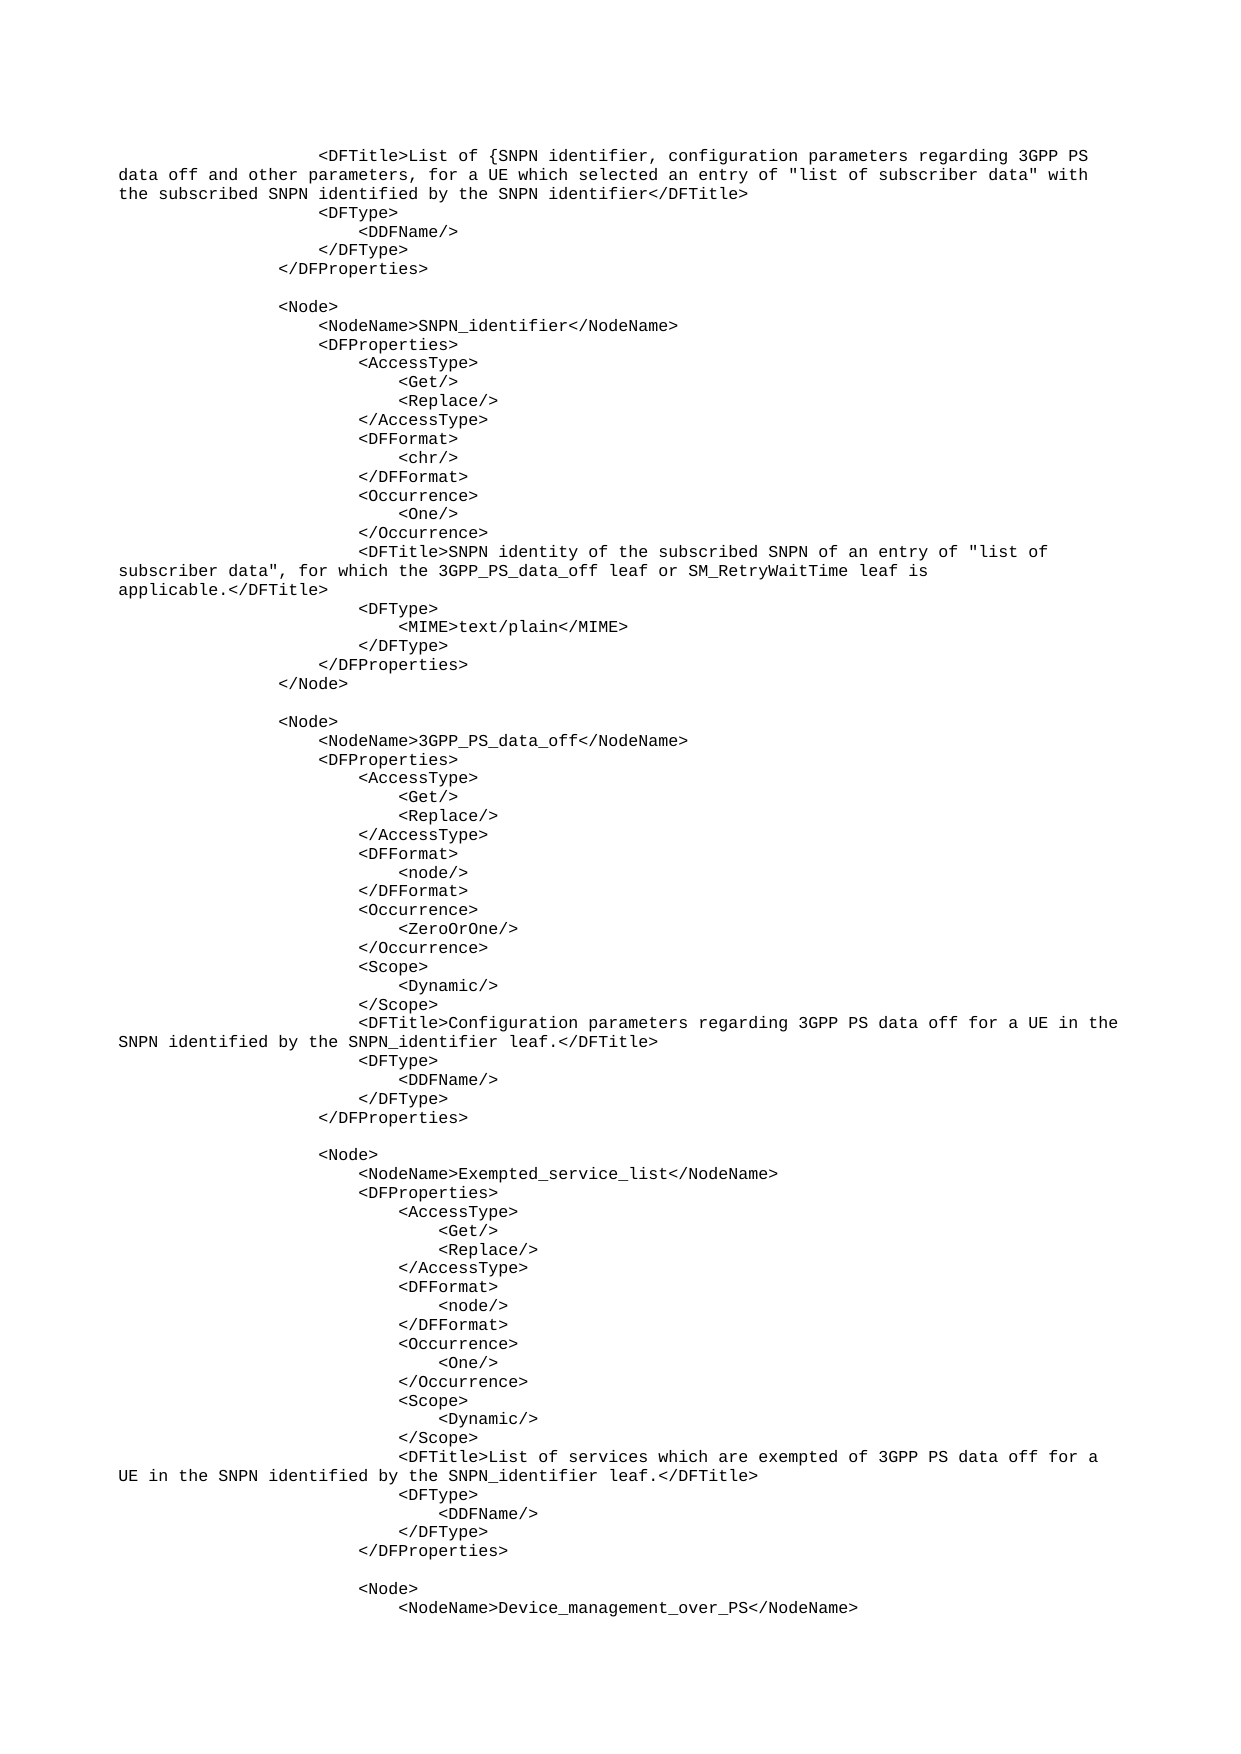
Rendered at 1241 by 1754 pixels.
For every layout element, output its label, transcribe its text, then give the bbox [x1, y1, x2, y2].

text <DFType> [118, 1486, 1122, 1505]
text <DFProperties> [118, 751, 1122, 770]
text <Get/> [118, 789, 1122, 808]
text <DFTitle>SNPN identity of the subscribed SNPN of an entry of "list of subscriber data", for which the 3GPP_PS_data_off leaf or SM_RetryWaitTime leaf is applicable.</DFTitle> [118, 544, 1122, 600]
text <Replace/> [118, 1241, 1122, 1260]
text <Scope> [118, 958, 1122, 977]
text <Node> [118, 298, 1122, 317]
text </DFType> [118, 242, 1122, 261]
text </AccessType> [118, 826, 1122, 845]
text <DFTitle>Configuration parameters regarding 3GPP PS data off for a UE in the SNPN identified by the SNPN_identifier leaf.</DFTitle> [118, 1015, 1122, 1053]
text <node/> [118, 864, 1122, 883]
text <DFFormat> [118, 845, 1122, 864]
text </DFType> [118, 638, 1122, 657]
text </DFProperties> [118, 261, 1122, 280]
text <Scope> [118, 1392, 1122, 1411]
text <NodeName>3GPP_PS_data_off</NodeName> [118, 732, 1122, 751]
text </AccessType> [118, 412, 1122, 431]
text </DFProperties> [118, 657, 1122, 676]
text <DFTitle>List of {SNPN identifier, configuration parameters regarding 3GPP PS data off and other parameters, for a UE which selected an entry of "list of subscriber data" with the subscribed SNPN identified by the SNPN identifier</DFTitle> [118, 148, 1122, 204]
text <Node> [118, 713, 1122, 732]
text <DFType> [118, 1053, 1122, 1072]
text <Occurrence> [118, 487, 1122, 506]
text </DFFormat> [118, 1317, 1122, 1336]
text <DFTitle>List of services which are exempted of 3GPP PS data off for a UE in the SNPN identified by the SNPN_identifier leaf.</DFTitle> [118, 1449, 1122, 1486]
text </DFType> [118, 1090, 1122, 1109]
text <DFFormat> [118, 1279, 1122, 1298]
text <NodeName>Exempted_service_list</NodeName> [118, 1166, 1122, 1185]
text <node/> [118, 1298, 1122, 1317]
text <DDFName/> [118, 223, 1122, 242]
text <Node> [118, 1147, 1122, 1166]
text </DFFormat> [118, 883, 1122, 902]
text </Node> [118, 676, 1122, 694]
text <DFType> [118, 204, 1122, 223]
text <Dynamic/> [118, 977, 1122, 996]
text <NodeName>Device_management_over_PS</NodeName> [118, 1599, 1122, 1618]
text <Get/> [118, 1222, 1122, 1241]
text <Replace/> [118, 393, 1122, 412]
text <Occurrence> [118, 1336, 1122, 1354]
text <DDFName/> [118, 1072, 1122, 1090]
text <chr/> [118, 449, 1122, 468]
text </Occurrence> [118, 939, 1122, 958]
text <Node> [118, 1581, 1122, 1599]
text <One/> [118, 1354, 1122, 1373]
text <MIME>text/plain</MIME> [118, 619, 1122, 638]
text </Scope> [118, 1430, 1122, 1449]
text </Scope> [118, 996, 1122, 1015]
text </AccessType> [118, 1260, 1122, 1279]
text <Replace/> [118, 808, 1122, 826]
text </DFFormat> [118, 468, 1122, 487]
text <Dynamic/> [118, 1411, 1122, 1430]
text <One/> [118, 506, 1122, 525]
text <DDFName/> [118, 1505, 1122, 1524]
text <ZeroOrOne/> [118, 921, 1122, 939]
text <Occurrence> [118, 902, 1122, 921]
text <DFProperties> [118, 336, 1122, 355]
text <AccessType> [118, 770, 1122, 789]
text </Occurrence> [118, 1373, 1122, 1392]
text <AccessType> [118, 355, 1122, 374]
text </Occurrence> [118, 525, 1122, 544]
text </DFProperties> [118, 1109, 1122, 1128]
text <DFFormat> [118, 431, 1122, 449]
text </DFProperties> [118, 1543, 1122, 1562]
text <Get/> [118, 374, 1122, 393]
text <AccessType> [118, 1203, 1122, 1222]
text </DFType> [118, 1524, 1122, 1543]
text <NodeName>SNPN_identifier</NodeName> [118, 317, 1122, 336]
text <DFType> [118, 600, 1122, 619]
text <DFProperties> [118, 1185, 1122, 1203]
